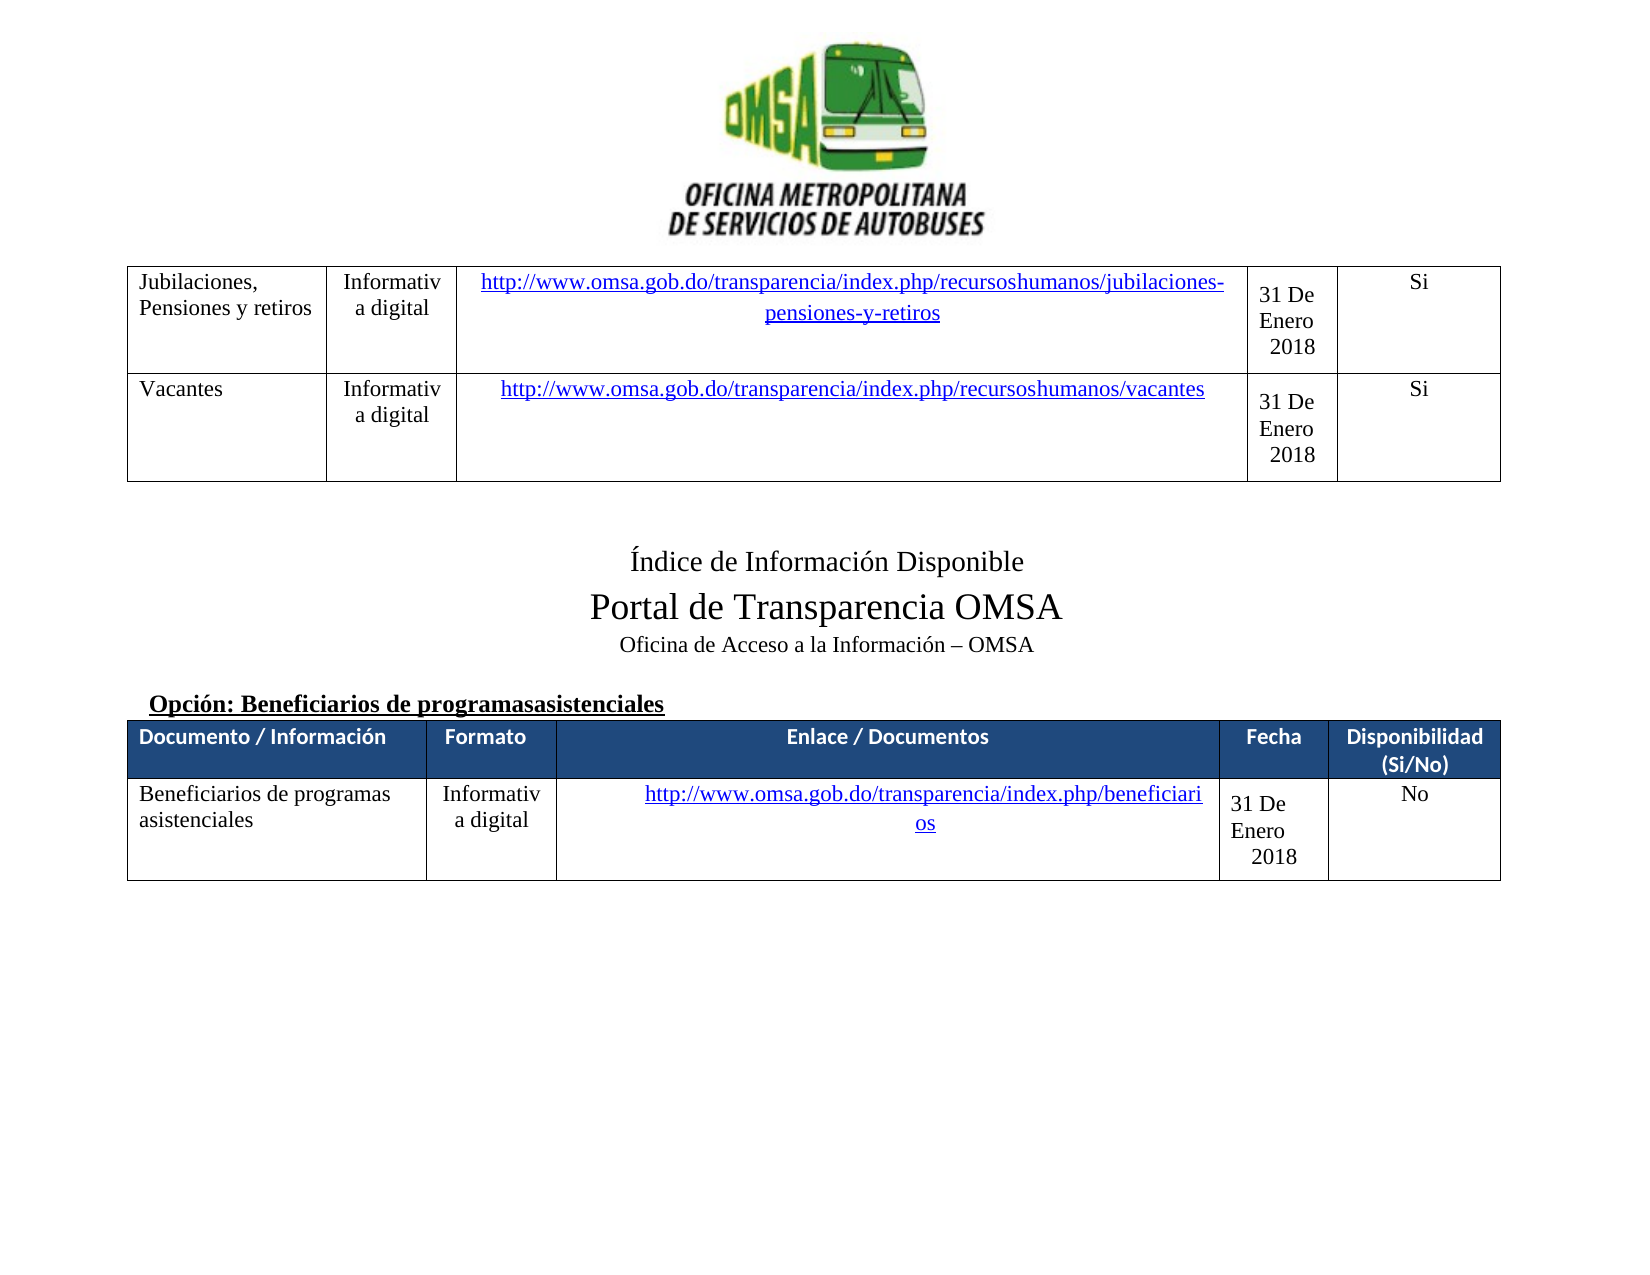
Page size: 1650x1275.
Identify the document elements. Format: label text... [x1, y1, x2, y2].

table_cell Informativa digital [327, 374, 456, 481]
table_cell No [1329, 779, 1500, 879]
table_cell 31 De Enero 2018 [1220, 779, 1328, 879]
table_cell Si [1338, 267, 1500, 373]
table_cell Informativa digital [427, 779, 556, 879]
table_cell http://www.omsa.gob.do/transparencia/index.php/beneficiari os [557, 779, 1219, 879]
table_header Enlace / Documentos [557, 721, 1219, 778]
text Oficina de Acceso a la Información – OMSA [150, 631, 1035, 657]
text Portal de Transparencia OMSA [150, 584, 1063, 627]
table_header Disponibilidad (Si/No) [1329, 721, 1500, 778]
table_header Fecha [1220, 721, 1328, 778]
table_cell Informativa digital [327, 267, 456, 373]
table_cell Vacantes [128, 374, 326, 481]
table_cell 31 De Enero 2018 [1248, 267, 1337, 373]
table_cell Beneficiarios de programas asistenciales [128, 779, 426, 879]
table_cell Si [1338, 374, 1500, 481]
table_cell http://www.omsa.gob.do/transparencia/index.php/recursoshumanos/jubilaciones-pensiones-y-retiros [457, 267, 1247, 373]
table_header Formato [427, 721, 556, 778]
table_cell http://www.omsa.gob.do/transparencia/index.php/recursoshumanos/vacantes [457, 374, 1247, 481]
subtitle Opción: Beneficiarios de programasasistenciales [148, 689, 1456, 718]
text Índice de Información Disponible [150, 544, 1024, 577]
table_cell Jubilaciones, Pensiones y retiros [128, 267, 326, 373]
table_header Documento / Información [128, 721, 426, 778]
table_cell 31 De Enero 2018 [1248, 374, 1337, 481]
picture [645, 32, 1008, 250]
